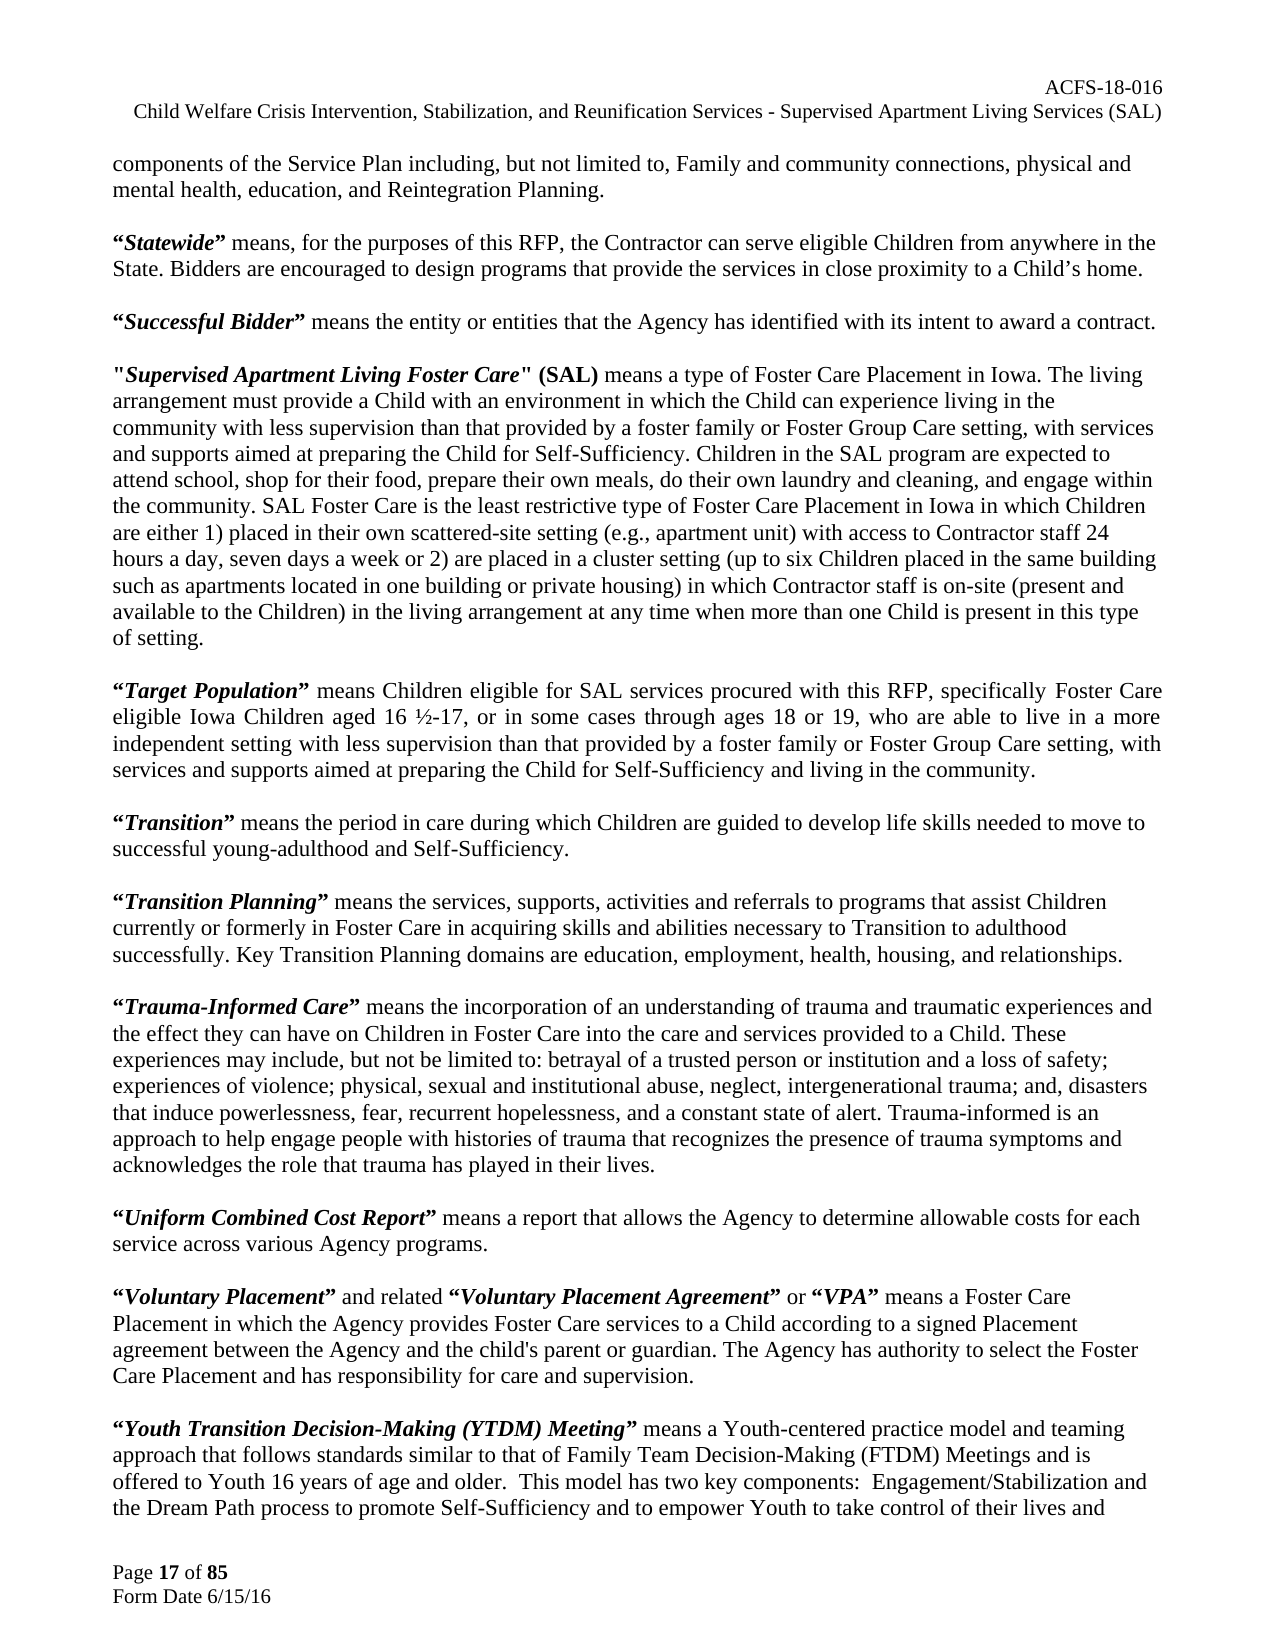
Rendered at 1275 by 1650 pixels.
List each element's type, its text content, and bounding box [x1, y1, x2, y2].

text “Uniform Combined Cost Report” means a report that allows the Agency to determine allowable costs for each service across various Agency programs. [112, 1204, 1162, 1257]
text “Target Population” means Children eligible for SAL services procured with this RFP, specifically Foster Care eligible Iowa Children aged 16 ½-17, or in some cases through ages 18 or 19, who are able to live in a more independent setting with less supervision than that provided by a foster family or Foster Group Care setting, with services and supports aimed at preparing the Child for Self-Sufficiency and living in the community. [112, 677, 1162, 782]
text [112, 150, 1162, 203]
text “Transition” means the period in care during which Children are guided to develop life skills needed to move to successful young-adulthood and Self-Sufficiency. [112, 809, 1162, 862]
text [112, 1415, 1162, 1520]
text “Successful Bidder” means the entity or entities that the Agency has identified with its intent to award a contract. [112, 308, 1162, 334]
text “Trauma-Informed Care” means the incorporation of an understanding of trauma and traumatic experiences and the effect they can have on Children in Foster Care into the care and services provided to a Child. These experiences may include, but not be limited to: betrayal of a trusted person or institution and a loss of safety; experiences of violence; physical, sexual and institutional abuse, neglect, intergenerational trauma; and, disasters that induce powerlessness, fear, recurrent hopelessness, and a constant state of alert. Trauma-informed is an approach to help engage people with histories of trauma that recognizes the presence of trauma symptoms and acknowledges the role that trauma has played in their lives. [112, 993, 1162, 1204]
text “Statewide” means, for the purposes of this RFP, the Contractor can serve eligible Children from anywhere in the State. Bidders are encouraged to design programs that provide the services in close proximity to a Child’s home. [112, 229, 1162, 282]
text “Transition Planning” means the services, supports, activities and referrals to programs that assist Children currently or formerly in Foster Care in acquiring skills and abilities necessary to Transition to adulthood successfully. Key Transition Planning domains are education, employment, health, housing, and relationships. [112, 888, 1162, 967]
text "Supervised Apartment Living Foster Care" (SAL) means a type of Foster Care Placement in Iowa. The living arrangement must provide a Child with an environment in which the Child can experience living in the community with less supervision than that provided by a foster family or Foster Group Care setting, with services and supports aimed at preparing the Child for Self-Sufficiency. Children in the SAL program are expected to attend school, shop for their food, prepare their own meals, do their own laundry and cleaning, and engage within the community. SAL Foster Care is the least restrictive type of Foster Care Placement in Iowa in which Children are either 1) placed in their own scattered-site setting (e.g., apartment unit) with access to Contractor staff 24 hours a day, seven days a week or 2) are placed in a cluster setting (up to six Children placed in the same building such as apartments located in one building or private housing) in which Contractor staff is on-site (present and available to the Children) in the living arrangement at any time when more than one Child is present in this type of setting. [112, 361, 1162, 651]
text “Voluntary Placement” and related “Voluntary Placement Agreement” or “VPA” means a Foster Care Placement in which the Agency provides Foster Care services to a Child according to a signed Placement agreement between the Agency and the child's parent or guardian. The Agency has authority to select the Foster Care Placement and has responsibility for care and supervision. [112, 1283, 1162, 1389]
